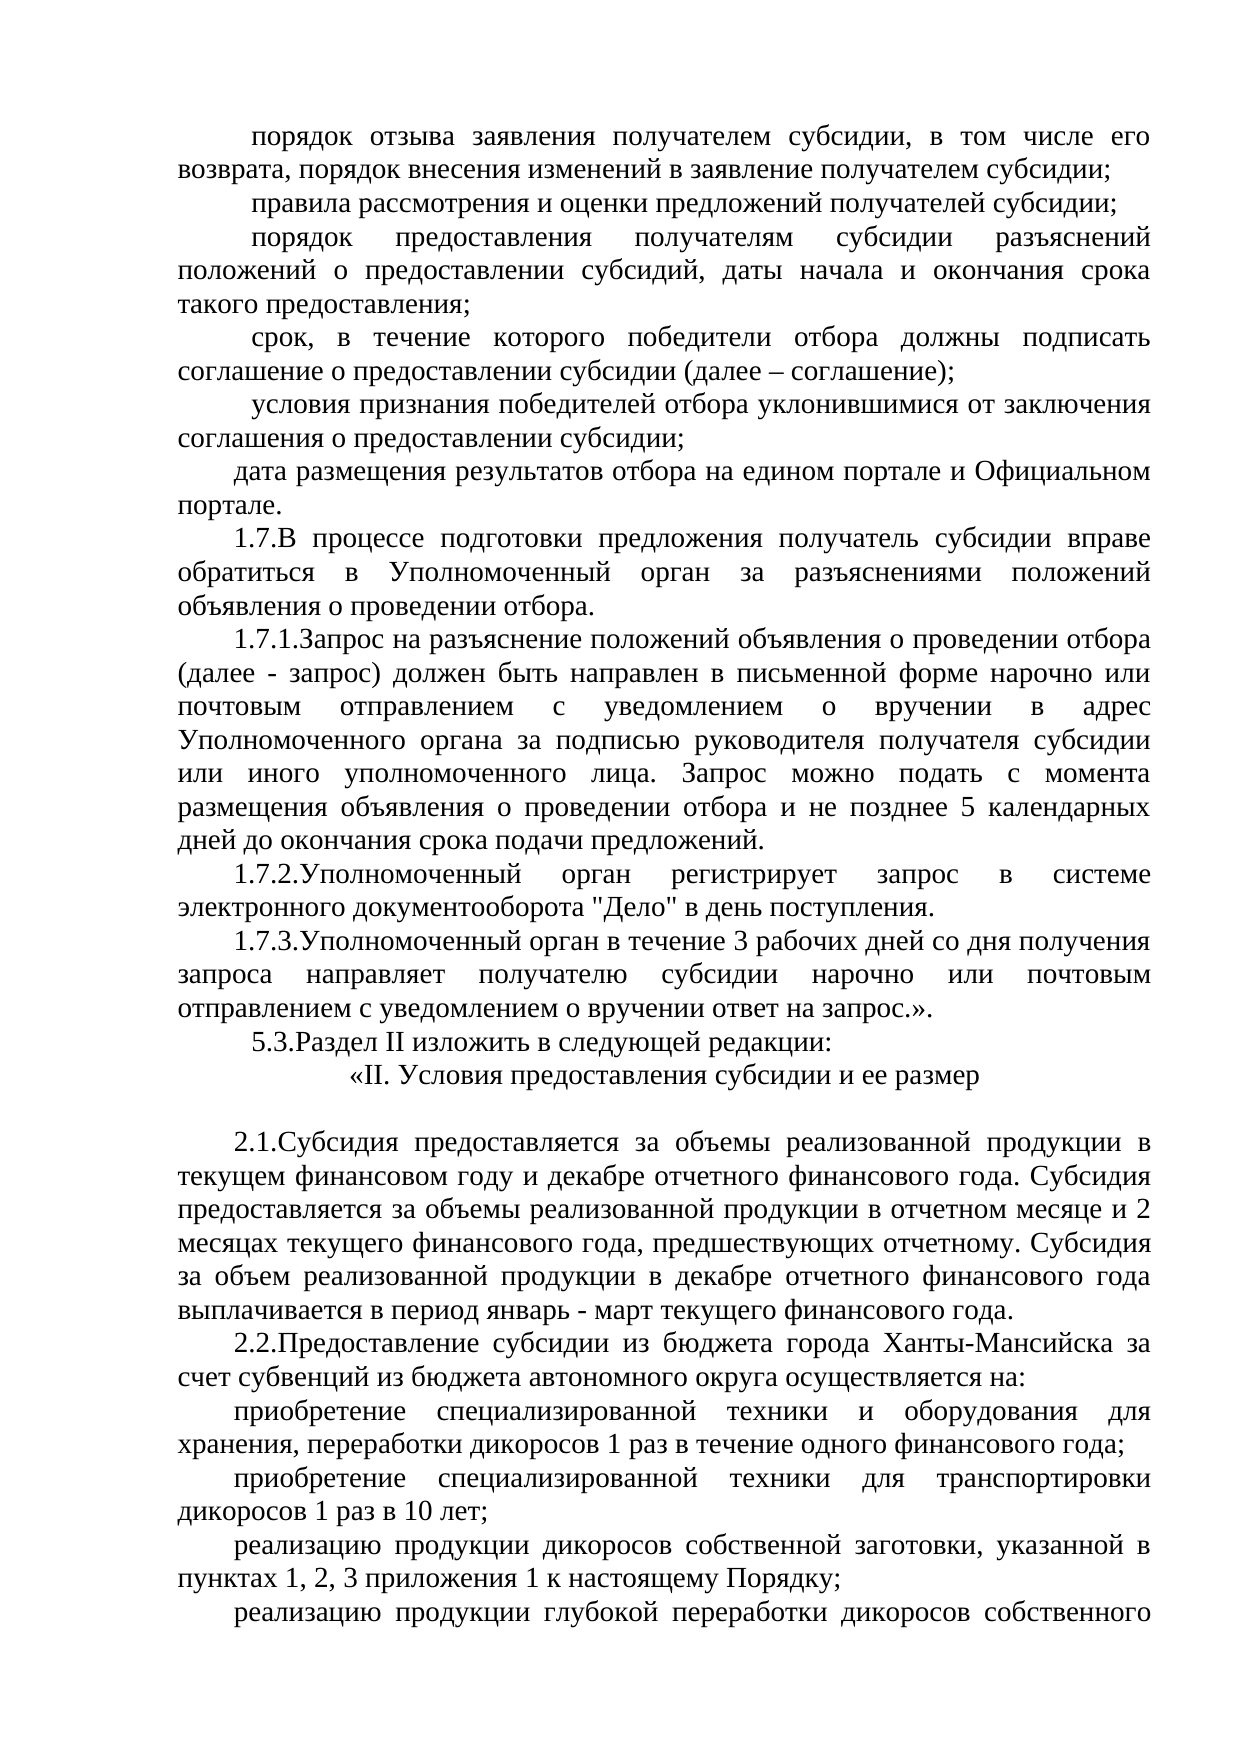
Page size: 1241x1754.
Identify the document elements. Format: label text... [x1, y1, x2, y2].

text реализацию продукции дикоросов собственной заготовки, указанной в пунктах 1, 2, 3 приложения 1 к настоящему Порядку; [177, 1527, 1152, 1594]
text 2.2.Предоставление субсидии из бюджета города Ханты-Мансийска за счет субвенций из бюджета автономного округа осуществляется на: [177, 1326, 1152, 1393]
text условия признания победителей отбора уклонившимися от заключения соглашения о предоставлении субсидии; [177, 386, 1152, 453]
text правила рассмотрения и оценки предложений получателей субсидии; [177, 185, 1152, 219]
text приобретение специализированной техники и оборудования для хранения, переработки дикоросов 1 раз в течение одного финансового года; [177, 1393, 1152, 1460]
title «II. Условия предоставления субсидии и ее размер [177, 1057, 1152, 1091]
text 2.1.Субсидия предоставляется за объемы реализованной продукции в текущем финансовом году и декабре отчетного финансового года. Субсидия предоставляется за объемы реализованной продукции в отчетном месяце и 2 месяцах текущего финансового года, предшествующих отчетному. Субсидия за объем реализованной продукции в декабре отчетного финансового года выплачивается в период январь - март текущего финансового года. [177, 1124, 1152, 1326]
text срок, в течение которого победители отбора должны подписать соглашение о предоставлении субсидии (далее – соглашение); [177, 319, 1152, 386]
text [177, 1594, 1152, 1627]
text 1.7.3.Уполномоченный орган в течение 3 рабочих дней со дня получения запроса направляет получателю субсидии нарочно или почтовым отправлением с уведомлением о вручении ответ на запрос.». [177, 923, 1152, 1024]
text 1.7.2.Уполномоченный орган регистрирует запрос в системе электронного документооборота "Дело" в день поступления. [177, 856, 1152, 923]
text 1.7.1.Запрос на разъяснение положений объявления о проведении отбора (далее - запрос) должен быть направлен в письменной форме нарочно или почтовым отправлением с уведомлением о вручении в адрес Уполномоченного органа за подписью руководителя получателя субсидии или иного уполномоченного лица. Запрос можно подать с момента размещения объявления о проведении отбора и не позднее 5 календарных дней до окончания срока подачи предложений. [177, 621, 1152, 856]
text порядок отзыва заявления получателем субсидии, в том числе его возврата, порядок внесения изменений в заявление получателем субсидии; [177, 118, 1152, 185]
text приобретение специализированной техники для транспортировки дикоросов 1 раз в 10 лет; [177, 1460, 1152, 1527]
text порядок предоставления получателям субсидии разъяснений положений о предоставлении субсидий, даты начала и окончания срока такого предоставления; [177, 219, 1152, 319]
text 5.3.Раздел II изложить в следующей редакции: [177, 1024, 1152, 1057]
text 1.7.В процессе подготовки предложения получатель субсидии вправе обратиться в Уполномоченный орган за разъяснениями положений объявления о проведении отбора. [177, 521, 1152, 621]
text дата размещения результатов отбора на едином портале и Официальном портале. [177, 453, 1152, 521]
